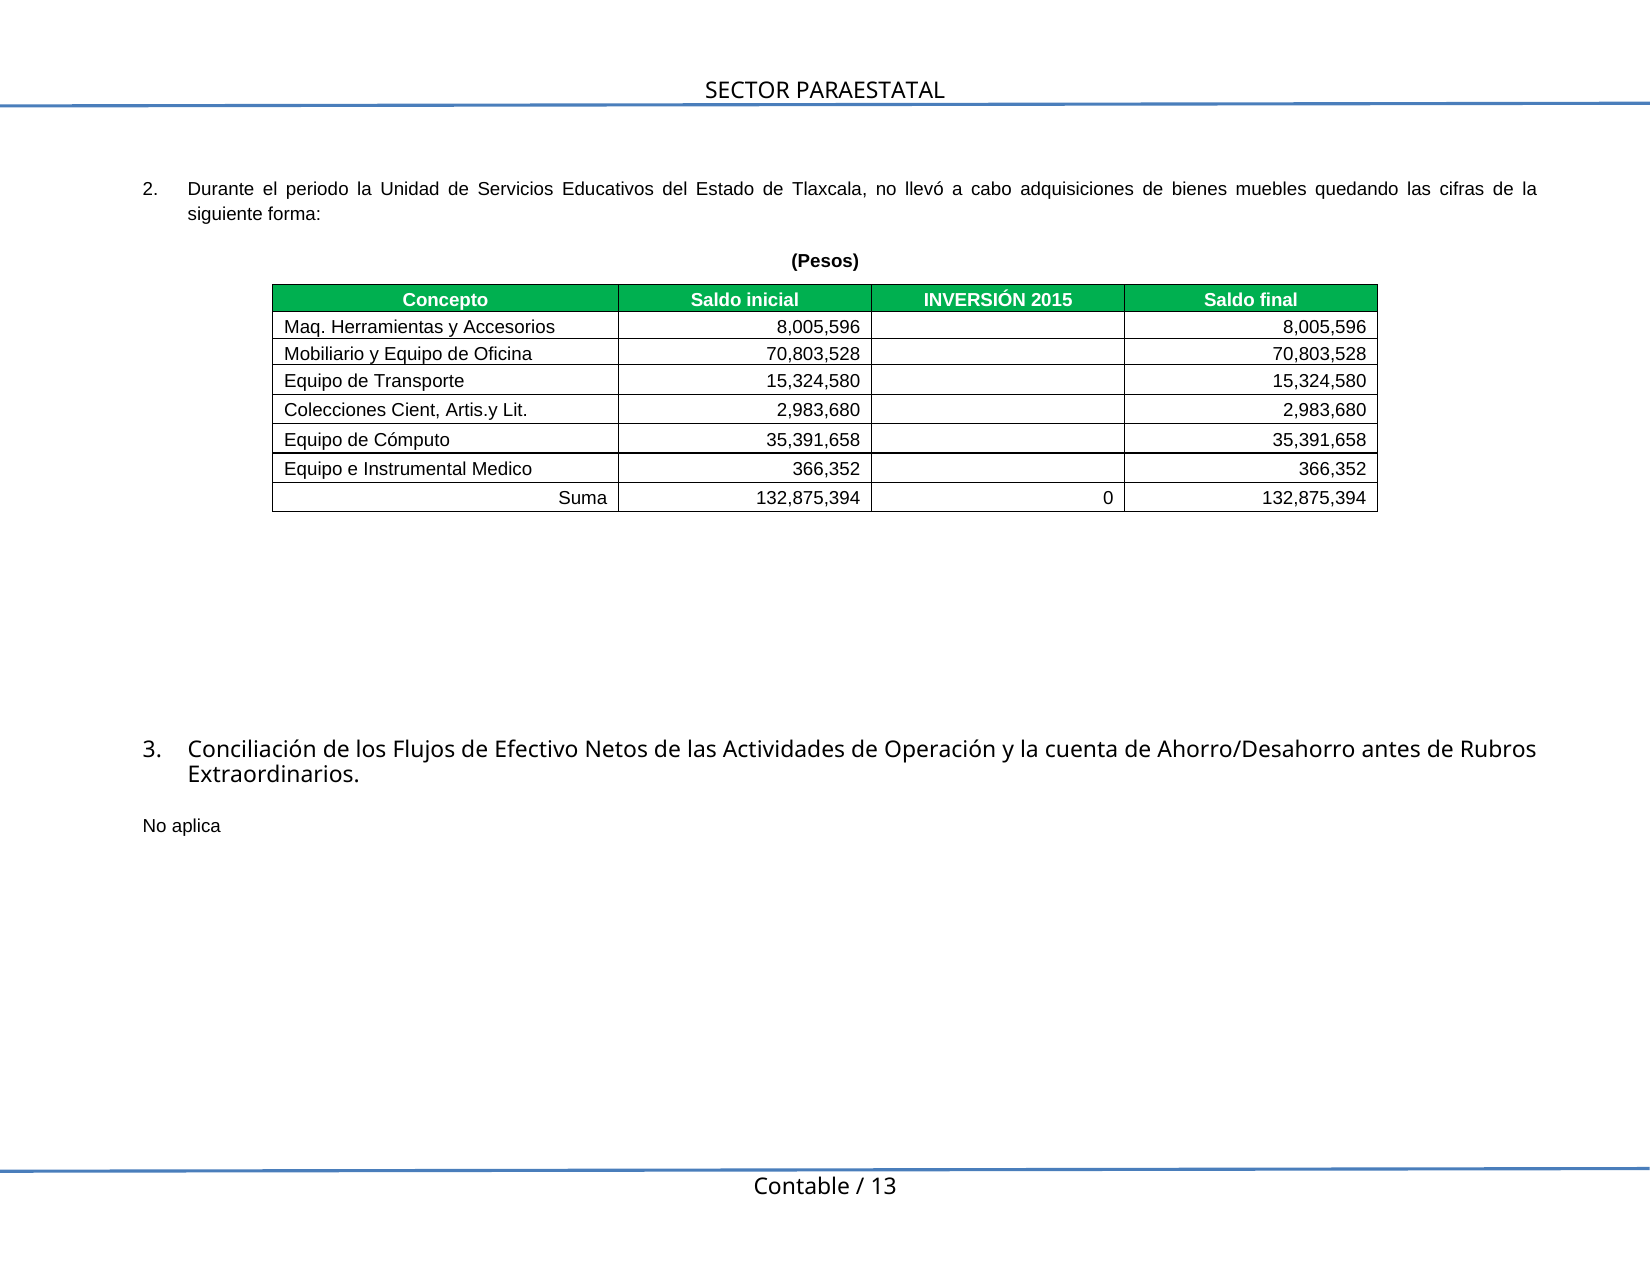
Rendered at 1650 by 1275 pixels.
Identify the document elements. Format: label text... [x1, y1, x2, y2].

table_cell Mobiliario y Equipo de Oficina [273, 339, 618, 364]
table_cell [872, 395, 1124, 423]
table_cell 70,803,528 [1125, 339, 1377, 364]
table_header Saldo inicial [619, 285, 871, 311]
table_header Concepto [273, 285, 618, 311]
table_cell 132,875,394 [1125, 483, 1377, 511]
table_cell 35,391,658 [1125, 424, 1377, 452]
table_cell 2,983,680 [619, 395, 871, 423]
table_cell Equipo de Transporte [273, 365, 618, 394]
table_cell 15,324,580 [619, 365, 871, 394]
text No aplica [142, 812, 1537, 837]
table_header Saldo final [1125, 285, 1377, 311]
table_cell 0 [872, 483, 1124, 511]
table_cell [872, 454, 1124, 482]
table_cell 2,983,680 [1125, 395, 1377, 423]
table_cell 8,005,596 [619, 312, 871, 338]
table_cell 366,352 [619, 454, 871, 482]
table_cell Suma [273, 483, 618, 511]
table_cell Equipo de Cómputo [273, 424, 618, 452]
table_cell 70,803,528 [619, 339, 871, 364]
table_cell [872, 312, 1124, 338]
table_cell Equipo e Instrumental Medico [273, 454, 618, 482]
table_cell 15,324,580 [1125, 365, 1377, 394]
table_cell [872, 365, 1124, 394]
text 2. Durante el periodo la Unidad de Servicios Educativos del Estado de Tlaxcala, no llevó a cabo adquisiciones de bienes muebles quedando las cifras de la siguiente forma: [142, 175, 1537, 225]
table_cell 8,005,596 [1125, 312, 1377, 338]
text 3. Conciliación de los Flujos de Efectivo Netos de las Actividades de Operación y la cuenta de Ahorro/Desahorro antes de Rubros Extraordinarios. [142, 737, 1537, 787]
table_cell [872, 339, 1124, 364]
table_header INVERSIÓN 2015 [872, 285, 1124, 311]
table_cell 366,352 [1125, 454, 1377, 482]
table_cell 35,391,658 [619, 424, 871, 452]
text (Pesos) [112, 250, 1537, 272]
table_cell Maq. Herramientas y Accesorios [273, 312, 618, 338]
table_cell 132,875,394 [619, 483, 871, 511]
table_cell [872, 424, 1124, 452]
table_cell Colecciones Cient, Artis.y Lit. [273, 395, 618, 423]
